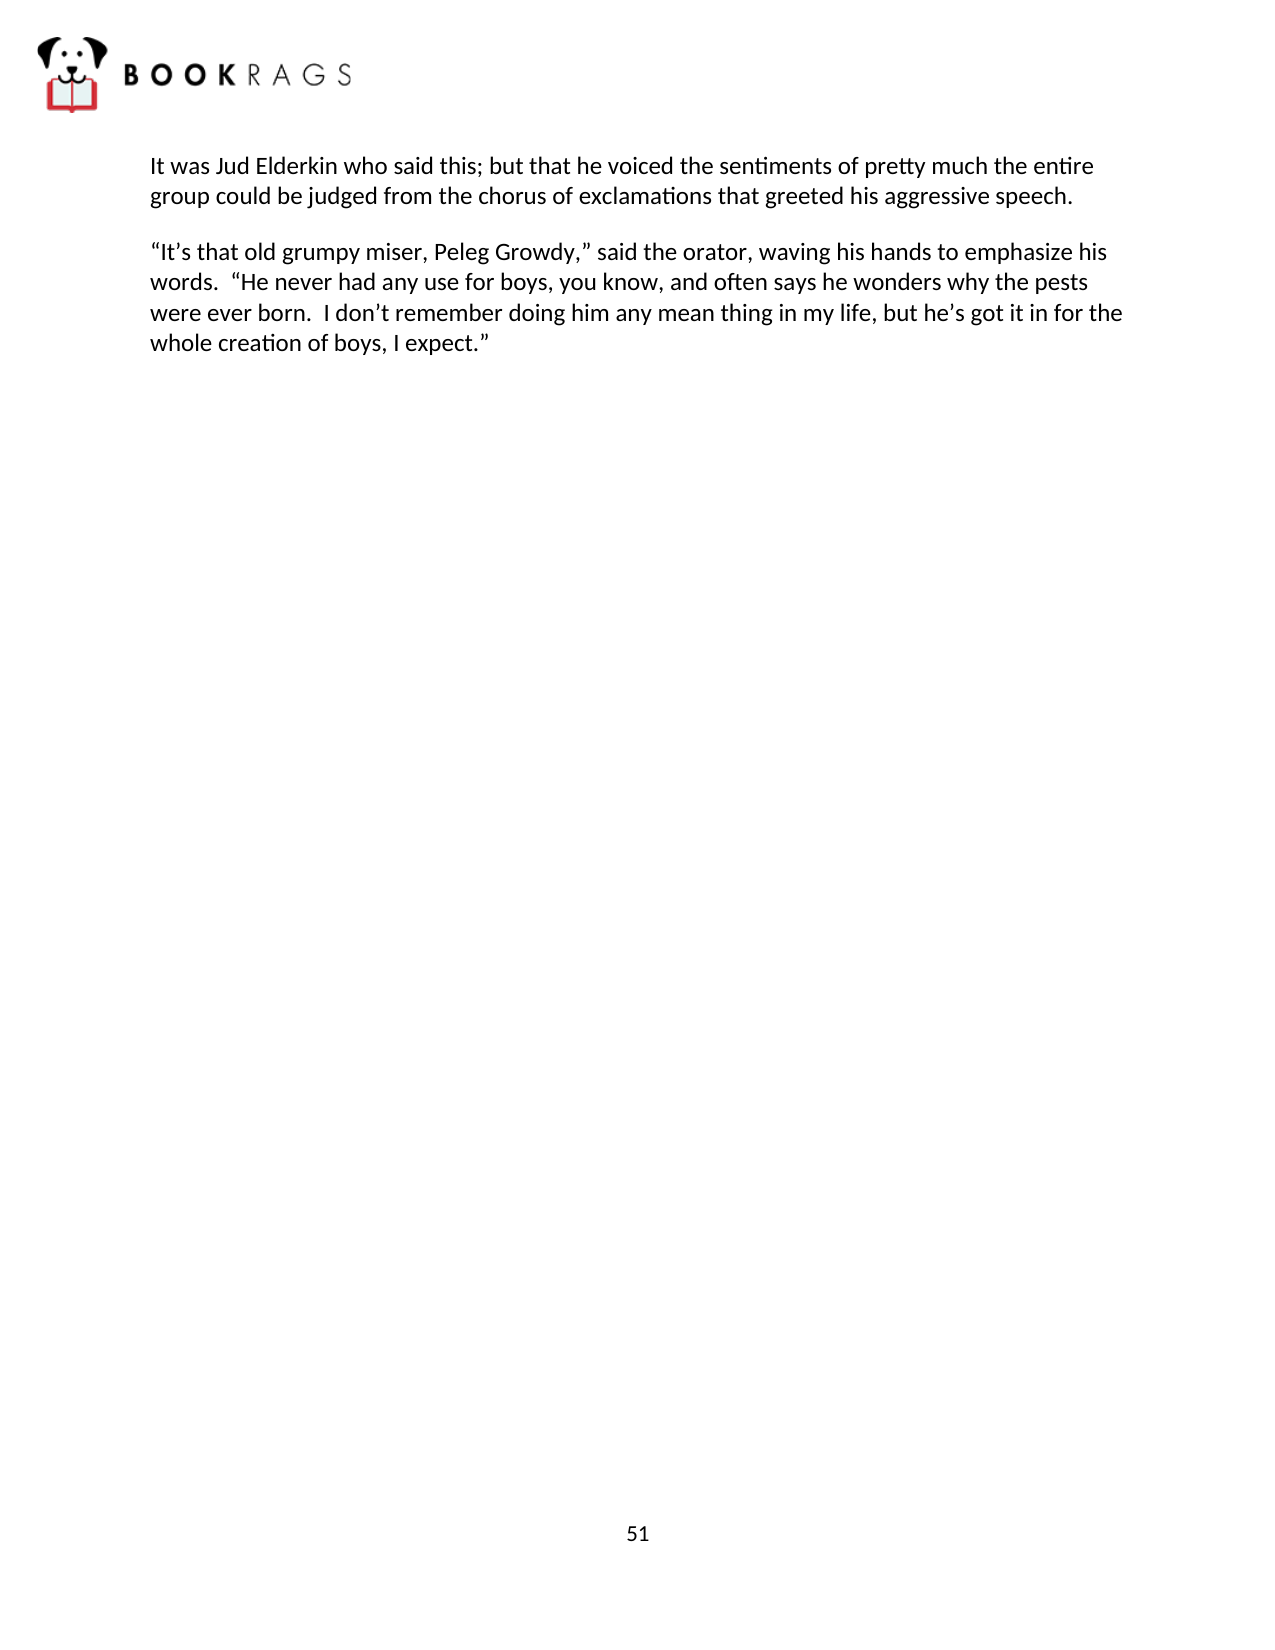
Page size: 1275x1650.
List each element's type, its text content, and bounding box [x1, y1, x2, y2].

text It was Jud Elderkin who said this; but that he voiced the sentiments of pretty much the entire group could be judged from the chorus of exclamations that greeted his aggressive speech. [150, 150, 1125, 211]
text “It’s that old grumpy miser, Peleg Growdy,” said the orator, waving his hands to emphasize his words. “He never had any use for boys, you know, and often says he wonders why the pests were ever born. I don’t remember doing him any mean thing in my life, but he’s got it in for the whole creation of boys, I expect.” [150, 236, 1125, 358]
picture [37, 37, 351, 113]
